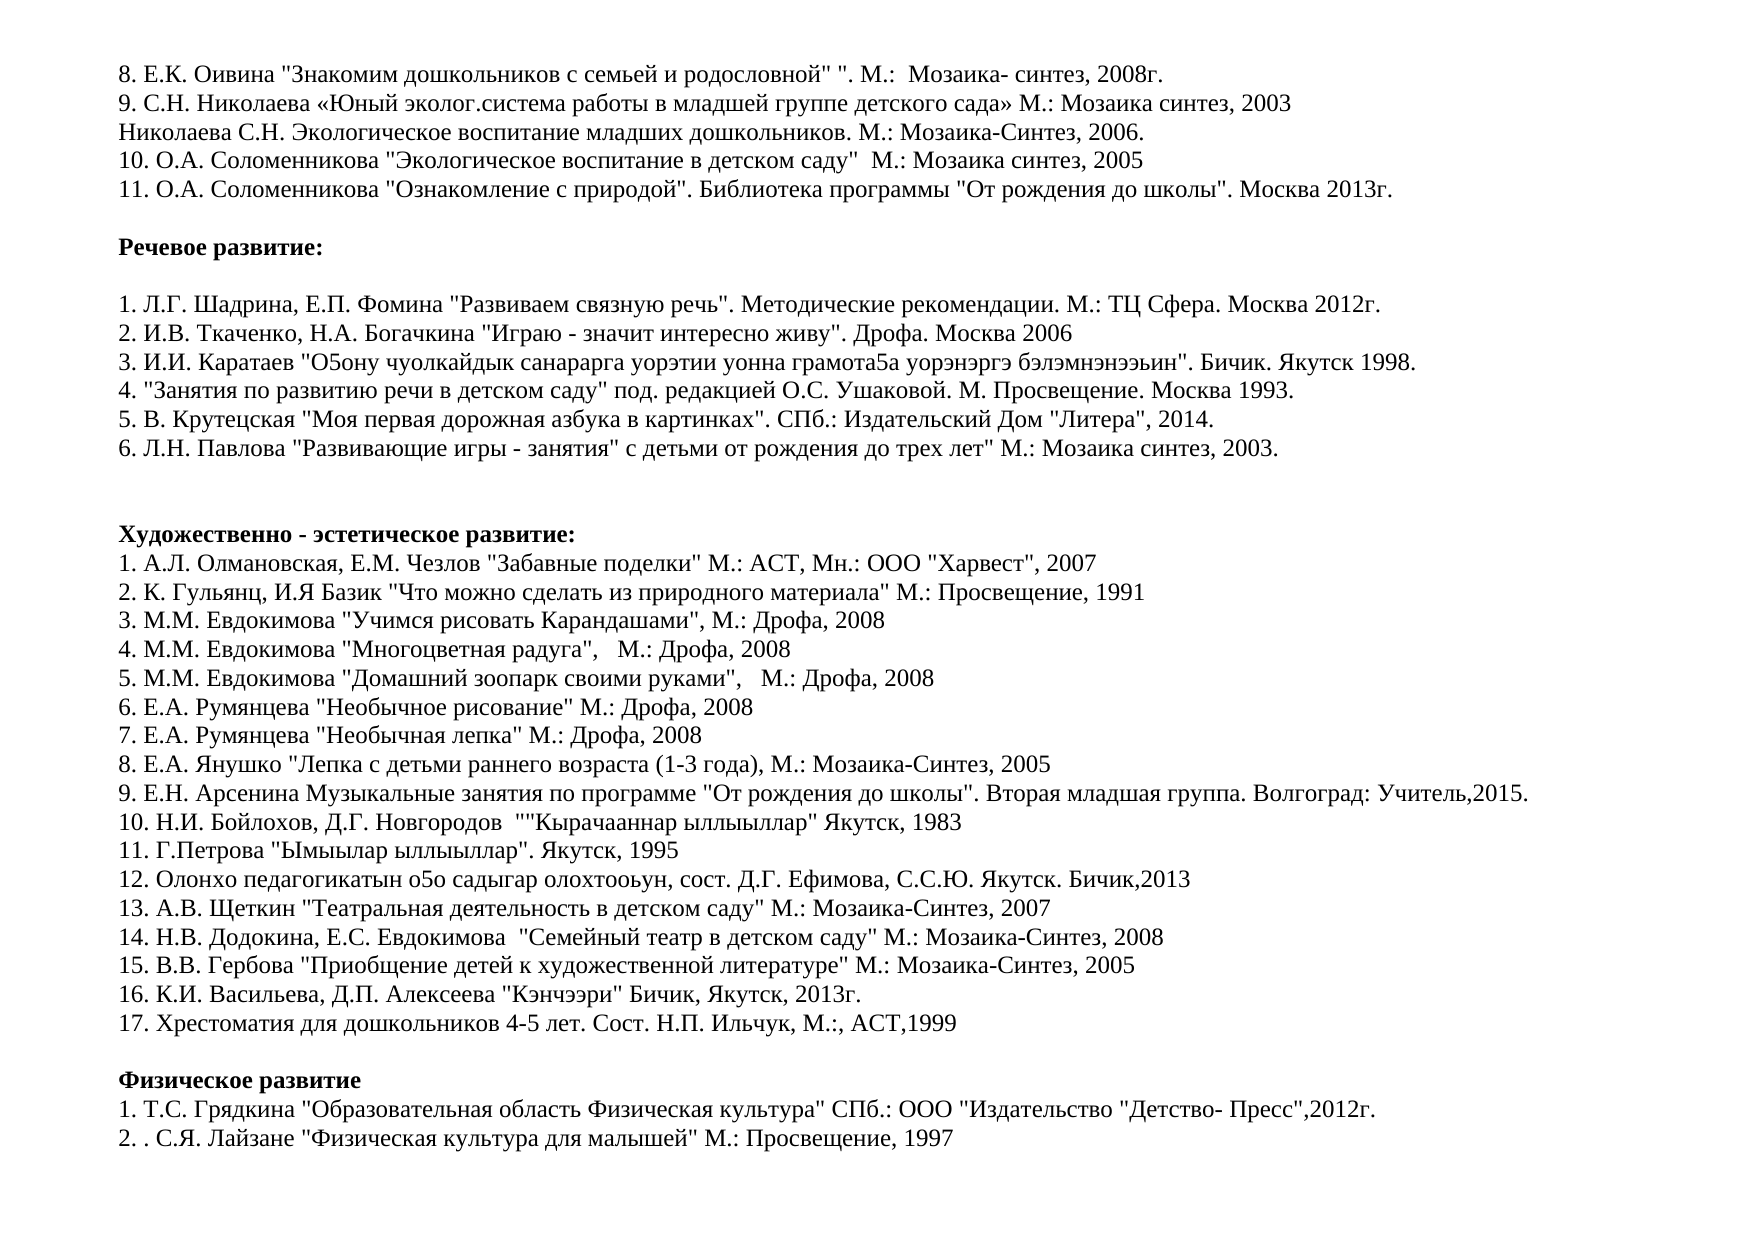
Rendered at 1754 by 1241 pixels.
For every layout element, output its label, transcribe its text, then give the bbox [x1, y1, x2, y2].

text 1. А.Л. Олмановская, Е.М. Чезлов "Забавные поделки" М.: АСТ, Мн.: ООО "Харвест", 2007 [118, 548, 1636, 577]
text 2. К. Гульянц, И.Я Базик "Что можно сделать из природного материала" М.: Просвещение, 1991 [118, 577, 1636, 605]
text 2. И.В. Ткаченко, Н.А. Богачкина "Играю - значит интересно живу". Дрофа. Москва 2006 [118, 318, 1636, 347]
text 9. С.Н. Николаева «Юный эколог.система работы в младшей группе детского сада» М.: Мозаика синтез, 2003 [118, 88, 1636, 117]
text Николаева С.Н. Экологическое воспитание младших дошкольников. М.: Мозаика-Синтез, 2006. [118, 117, 1636, 145]
text 1. Т.С. Грядкина "Образовательная область Физическая культура" СПб.: ООО "Издательство "Детство- Пресс",2012г. [118, 1094, 1636, 1123]
text 4. М.М. Евдокимова "Многоцветная радуга", М.: Дрофа, 2008 [118, 634, 1636, 663]
text 2. . С.Я. Лайзане "Физическая культура для малышей" М.: Просвещение, 1997 [118, 1123, 1636, 1152]
text 8. Е.К. Оивина "Знакомим дошкольников с семьей и родословной" ". М.: Мозаика- синтез, 2008г. [118, 59, 1636, 88]
text 15. В.В. Гербова "Приобщение детей к художественной литературе" М.: Мозаика-Синтез, 2005 [118, 950, 1636, 979]
text 6. Е.А. Румянцева "Необычное рисование" М.: Дрофа, 2008 [118, 692, 1636, 720]
text 10. Н.И. Бойлохов, Д.Г. Новгородов ""Кырачааннар ыллыыллар" Якутск, 1983 [118, 807, 1636, 835]
text 6. Л.Н. Павлова "Развивающие игры - занятия" с детьми от рождения до трех лет" М.: Мозаика синтез, 2003. [118, 433, 1636, 462]
text 5. М.М. Евдокимова "Домашний зоопарк своими руками", М.: Дрофа, 2008 [118, 663, 1636, 692]
text 13. А.В. Щеткин "Театральная деятельность в детском саду" М.: Мозаика-Синтез, 2007 [118, 893, 1636, 922]
text 8. Е.А. Янушко "Лепка с детьми раннего возраста (1-3 года), М.: Мозаика-Синтез, 2005 [118, 749, 1636, 778]
text 3. М.М. Евдокимова "Учимся рисовать Карандашами", М.: Дрофа, 2008 [118, 605, 1636, 634]
text 17. Хрестоматия для дошкольников 4-5 лет. Сост. Н.П. Ильчук, М.:, АСТ,1999 [118, 1008, 1636, 1037]
text 11. Г.Петрова "Ымыылар ыллыыллар". Якутск, 1995 [118, 835, 1636, 864]
text Физическое развитие [118, 1065, 1636, 1094]
text 3. И.И. Каратаев "О5ону чуолкайдык санарарга уорэтии уонна грамота5а уорэнэргэ бэлэмнэнээьин". Бичик. Якутск 1998. [118, 347, 1636, 375]
text 5. В. Крутецская "Моя первая дорожная азбука в картинках". СПб.: Издательский Дом "Литера", 2014. [118, 404, 1636, 433]
text Художественно - эстетическое развитие: [118, 519, 1636, 548]
text 14. Н.В. Додокина, Е.С. Евдокимова "Семейный театр в детском саду" М.: Мозаика-Синтез, 2008 [118, 922, 1636, 950]
text 7. Е.А. Румянцева "Необычная лепка" М.: Дрофа, 2008 [118, 720, 1636, 749]
text 9. Е.Н. Арсенина Музыкальные занятия по программе "От рождения до школы". Вторая младшая группа. Волгоград: Учитель,2015. [118, 778, 1636, 807]
text 10. О.А. Соломенникова "Экологическое воспитание в детском саду" М.: Мозаика синтез, 2005 [118, 145, 1636, 174]
text 4. "Занятия по развитию речи в детском саду" под. редакцией О.С. Ушаковой. М. Просвещение. Москва 1993. [118, 375, 1636, 404]
text 12. Олонхо педагогикатын о5о садыгар олохтооьун, сост. Д.Г. Ефимова, С.С.Ю. Якутск. Бичик,2013 [118, 864, 1636, 893]
text 1. Л.Г. Шадрина, Е.П. Фомина "Развиваем связную речь". Методические рекомендации. М.: ТЦ Сфера. Москва 2012г. [118, 289, 1636, 318]
text 11. О.А. Соломенникова "Ознакомление с природой". Библиотека программы "От рождения до школы". Москва 2013г. [118, 174, 1636, 203]
text 16. К.И. Васильева, Д.П. Алексеева "Кэнчээри" Бичик, Якутск, 2013г. [118, 979, 1636, 1008]
text Речевое развитие: [118, 232, 1636, 260]
